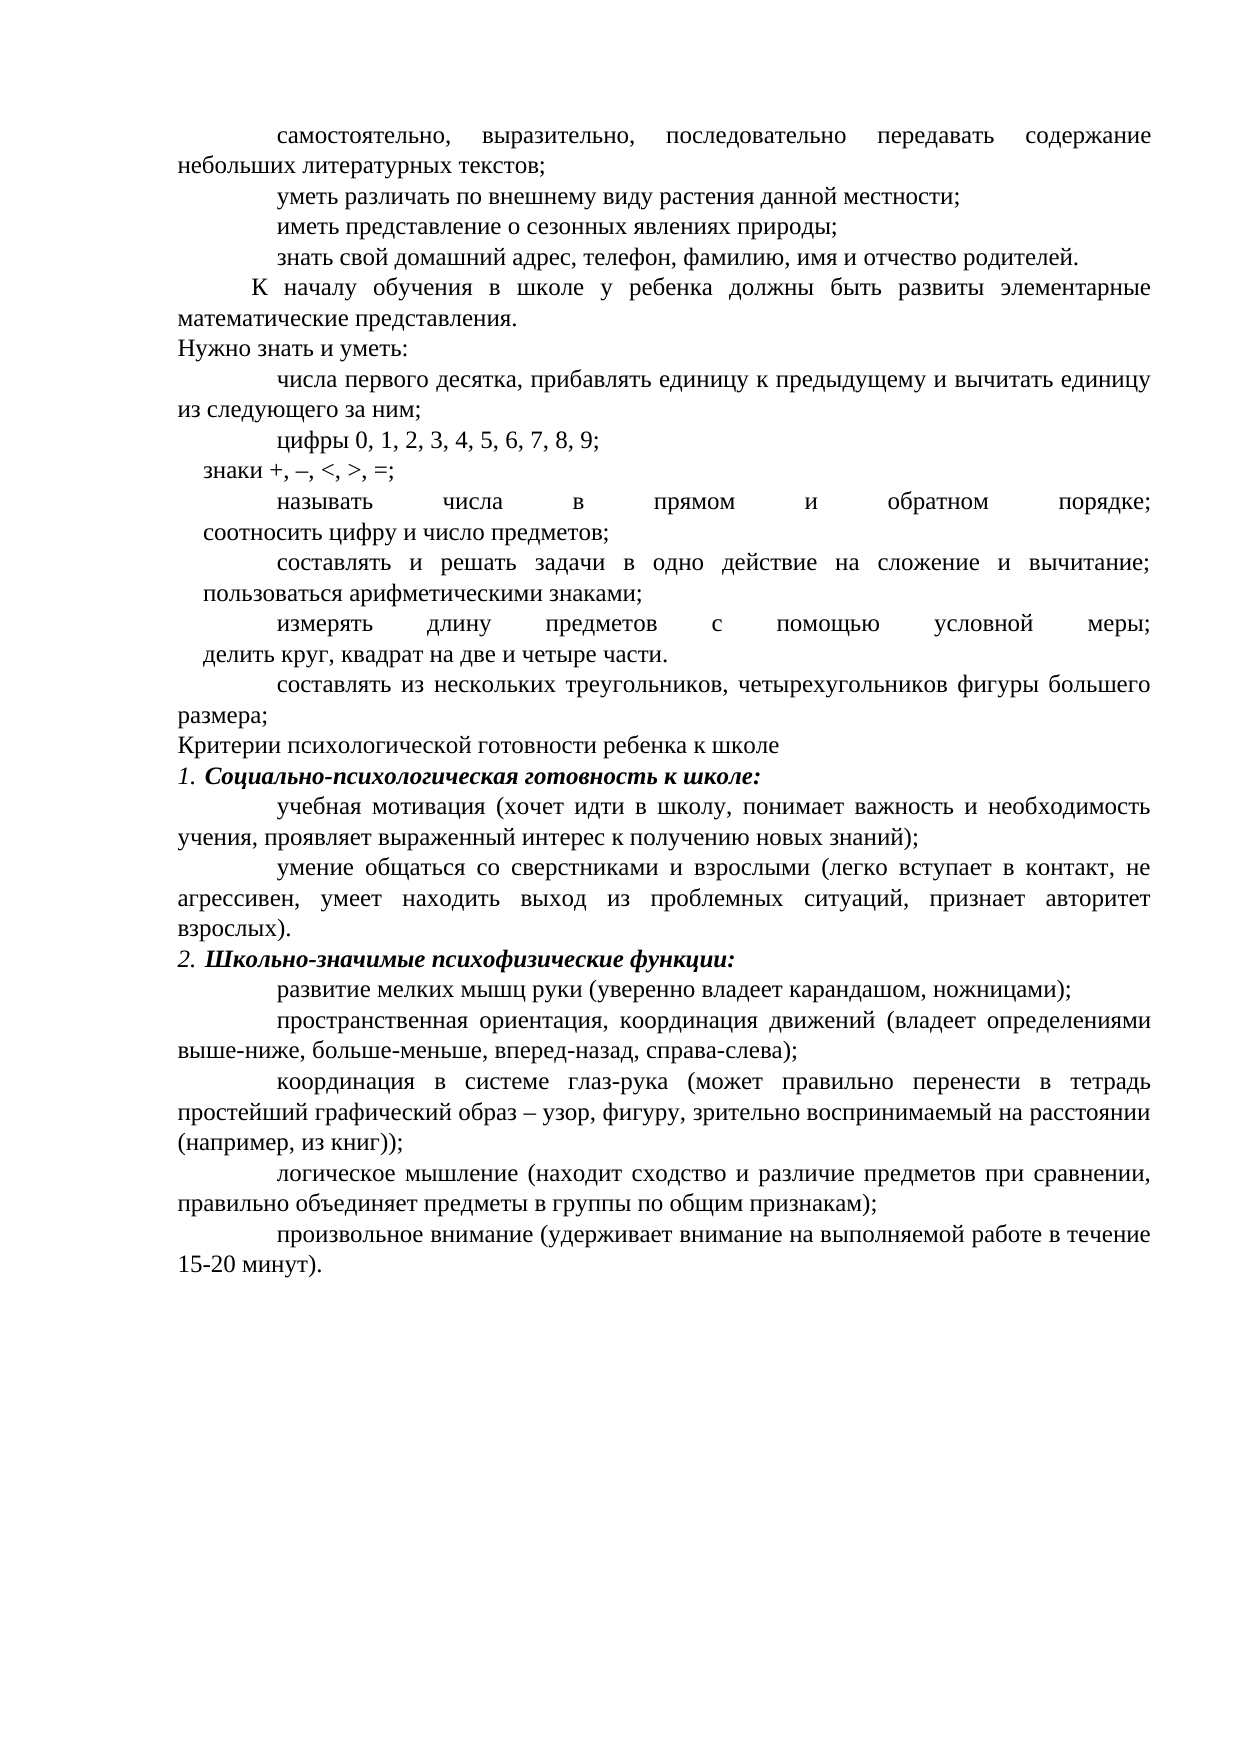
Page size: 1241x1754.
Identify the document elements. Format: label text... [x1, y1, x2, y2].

text  составлять и решать задачи в одно действие на сложение и вычитание;  пользоваться арифметическими знаками; [177, 545, 1152, 606]
text  развитие мелких мышц руки (уверенно владеет карандашом, ножницами); [177, 973, 1152, 1003]
text  координация в системе глаз-рука (может правильно перенести в тетрадь простейший графический образ – узор, фигуру, зрительно воспринимаемый на расстоянии (например, из книг)); [177, 1064, 1152, 1156]
text  пространственная ориентация, координация движений (владеет определениями выше-ниже, больше-меньше, вперед-назад, справа-слева); [177, 1003, 1152, 1064]
text  знать свой домашний адрес, телефон, фамилию, имя и отчество родителей. [177, 240, 1152, 271]
text  числа первого десятка, прибавлять единицу к предыдущему и вычитать единицу из следующего за ним; [177, 362, 1152, 423]
text  измерять длину предметов с помощью условной меры;  делить круг, квадрат на две и четыре части. [177, 606, 1152, 667]
text  цифры 0, 1, 2, 3, 4, 5, 6, 7, 8, 9;  знаки +, –, <, >, =; [177, 423, 1152, 484]
text  логическое мышление (находит сходство и различие предметов при сравнении, правильно объединяет предметы в группы по общим признакам); [177, 1156, 1152, 1217]
text Нужно знать и уметь: [177, 332, 1152, 362]
text  произвольное внимание (удерживает внимание на выполняемой работе в течение 15-20 минут). [177, 1217, 1152, 1278]
text 1. Социально-психологическая готовность к школе: [177, 759, 1152, 789]
text  умение общаться со сверстниками и взрослыми (легко вступает в контакт, не агрессивен, умеет находить выход из проблемных ситуаций, признает авторитет взрослых). [177, 851, 1152, 942]
text  называть числа в прямом и обратном порядке;  соотносить цифру и число предметов; [177, 484, 1152, 545]
text  учебная мотивация (хочет идти в школу, понимает важность и необходимость учения, проявляет выраженный интерес к получению новых знаний); [177, 789, 1152, 851]
text  составлять из нескольких треугольников, четырехугольников фигуры большего размера; [177, 667, 1152, 728]
text  самостоятельно, выразительно, последовательно передавать содержание небольших литературных текстов; [177, 118, 1152, 179]
text К началу обучения в школе у ребенка должны быть развиты элементарные математические представления. [177, 271, 1152, 332]
text Критерии психологической готовности ребенка к школе [177, 728, 1152, 759]
text  иметь представление о сезонных явлениях природы; [177, 210, 1152, 240]
text  уметь различать по внешнему виду растения данной местности; [177, 179, 1152, 210]
text 2. Школьно-значимые психофизические функции: [177, 942, 1152, 973]
